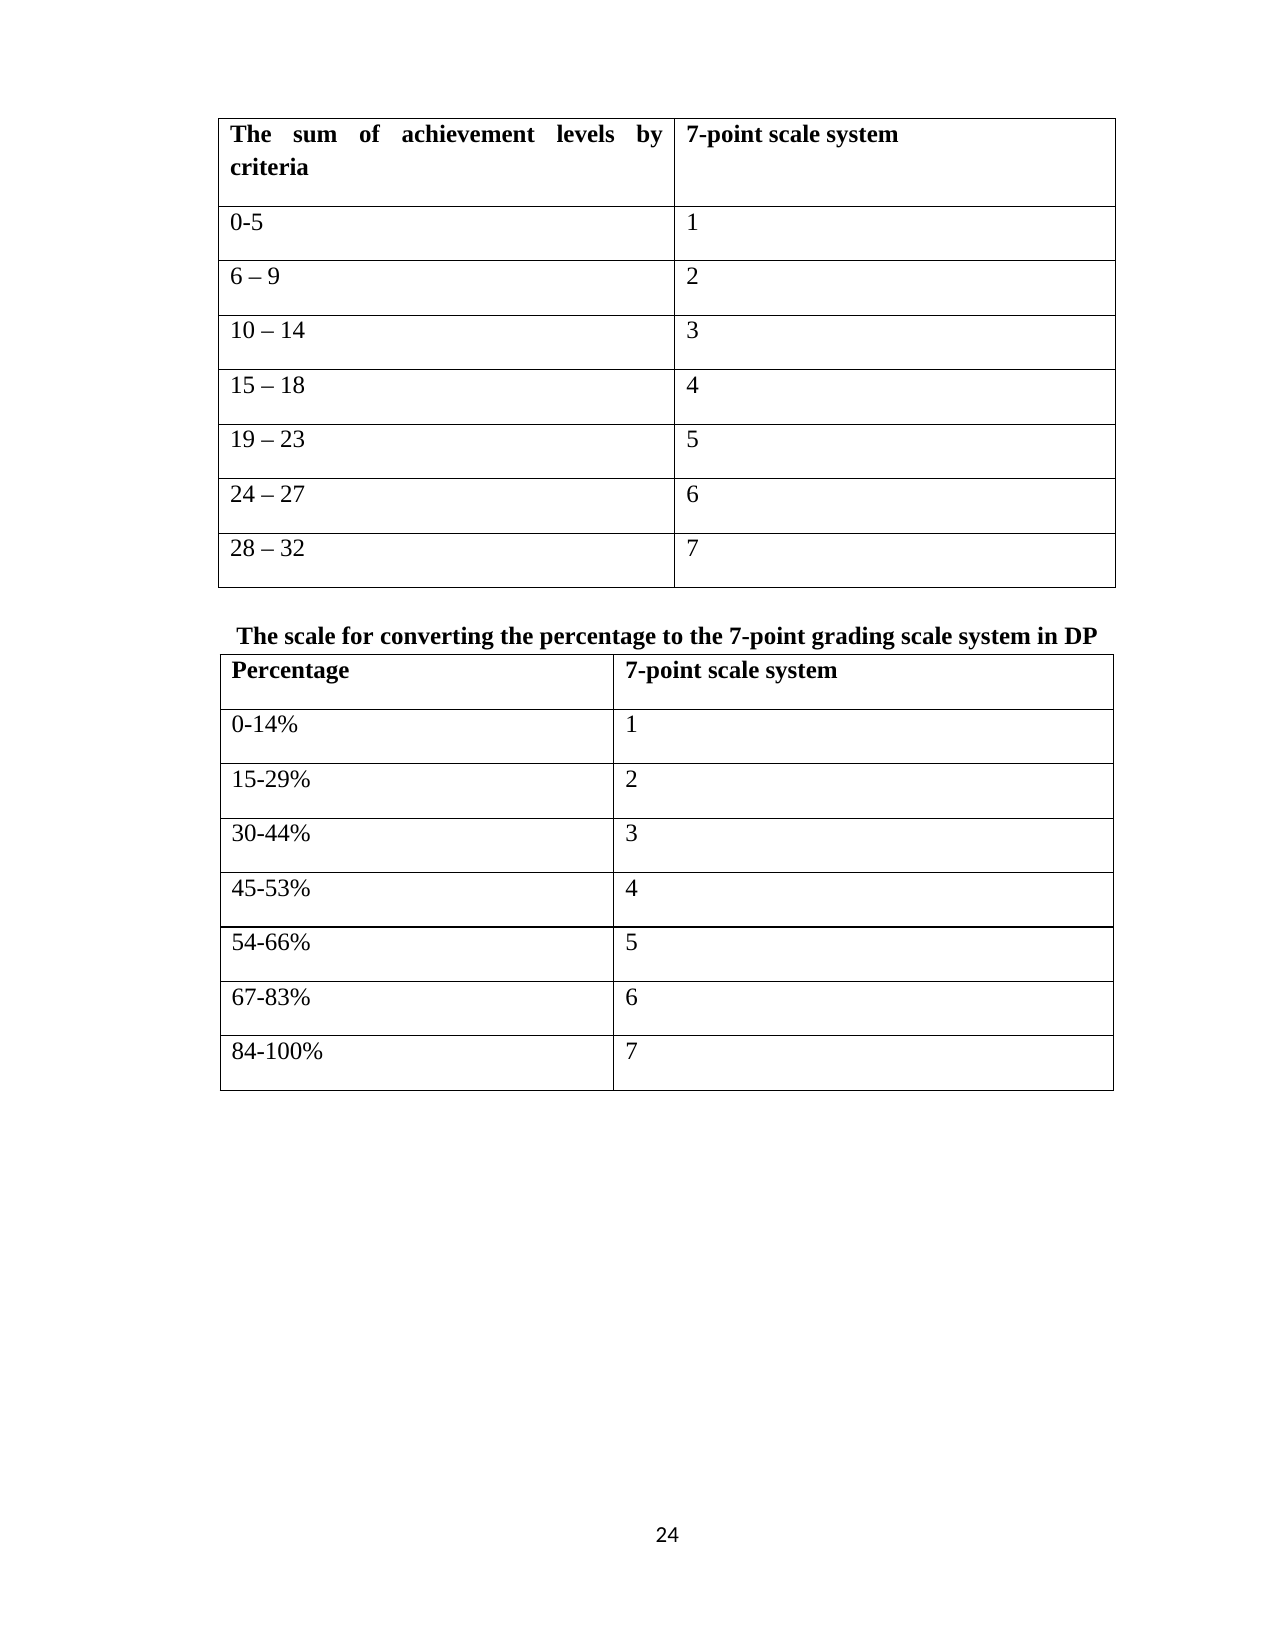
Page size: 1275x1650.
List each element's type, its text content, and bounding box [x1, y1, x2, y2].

table_cell 45-53% [221, 873, 613, 926]
table_cell 10 – 14 [219, 316, 674, 369]
table_header The sum of achievement levels by criteria [219, 119, 674, 206]
table_cell 3 [614, 819, 1113, 872]
table_cell 6 [675, 479, 1115, 532]
table_cell 6 [614, 982, 1113, 1035]
table_cell 4 [614, 873, 1113, 926]
table_cell 15 – 18 [219, 370, 674, 423]
table_cell 5 [675, 425, 1115, 478]
table_cell 7 [614, 1036, 1113, 1090]
table_cell 30-44% [221, 819, 613, 872]
text The scale for converting the percentage to the 7-point grading scale system in DP [177, 621, 1157, 650]
table_cell 4 [675, 370, 1115, 423]
table_cell 6 – 9 [219, 261, 674, 314]
table_cell 54-66% [221, 928, 613, 981]
table_cell 0-5 [219, 207, 674, 260]
table_header Percentage [221, 655, 613, 708]
table_cell 84-100% [221, 1036, 613, 1090]
table_cell 67-83% [221, 982, 613, 1035]
table_cell 1 [614, 710, 1113, 763]
table_cell 0-14% [221, 710, 613, 763]
table_cell 24 – 27 [219, 479, 674, 532]
table_header 7-point scale system [614, 655, 1113, 708]
table_cell 5 [614, 928, 1113, 981]
table_cell 7 [675, 534, 1115, 587]
table_cell 2 [614, 764, 1113, 817]
table_cell 1 [675, 207, 1115, 260]
table_cell 3 [675, 316, 1115, 369]
table_cell 19 – 23 [219, 425, 674, 478]
table_cell 2 [675, 261, 1115, 314]
table_header 7-point scale system [675, 119, 1115, 206]
table_cell 15-29% [221, 764, 613, 817]
table_cell 28 – 32 [219, 534, 674, 587]
